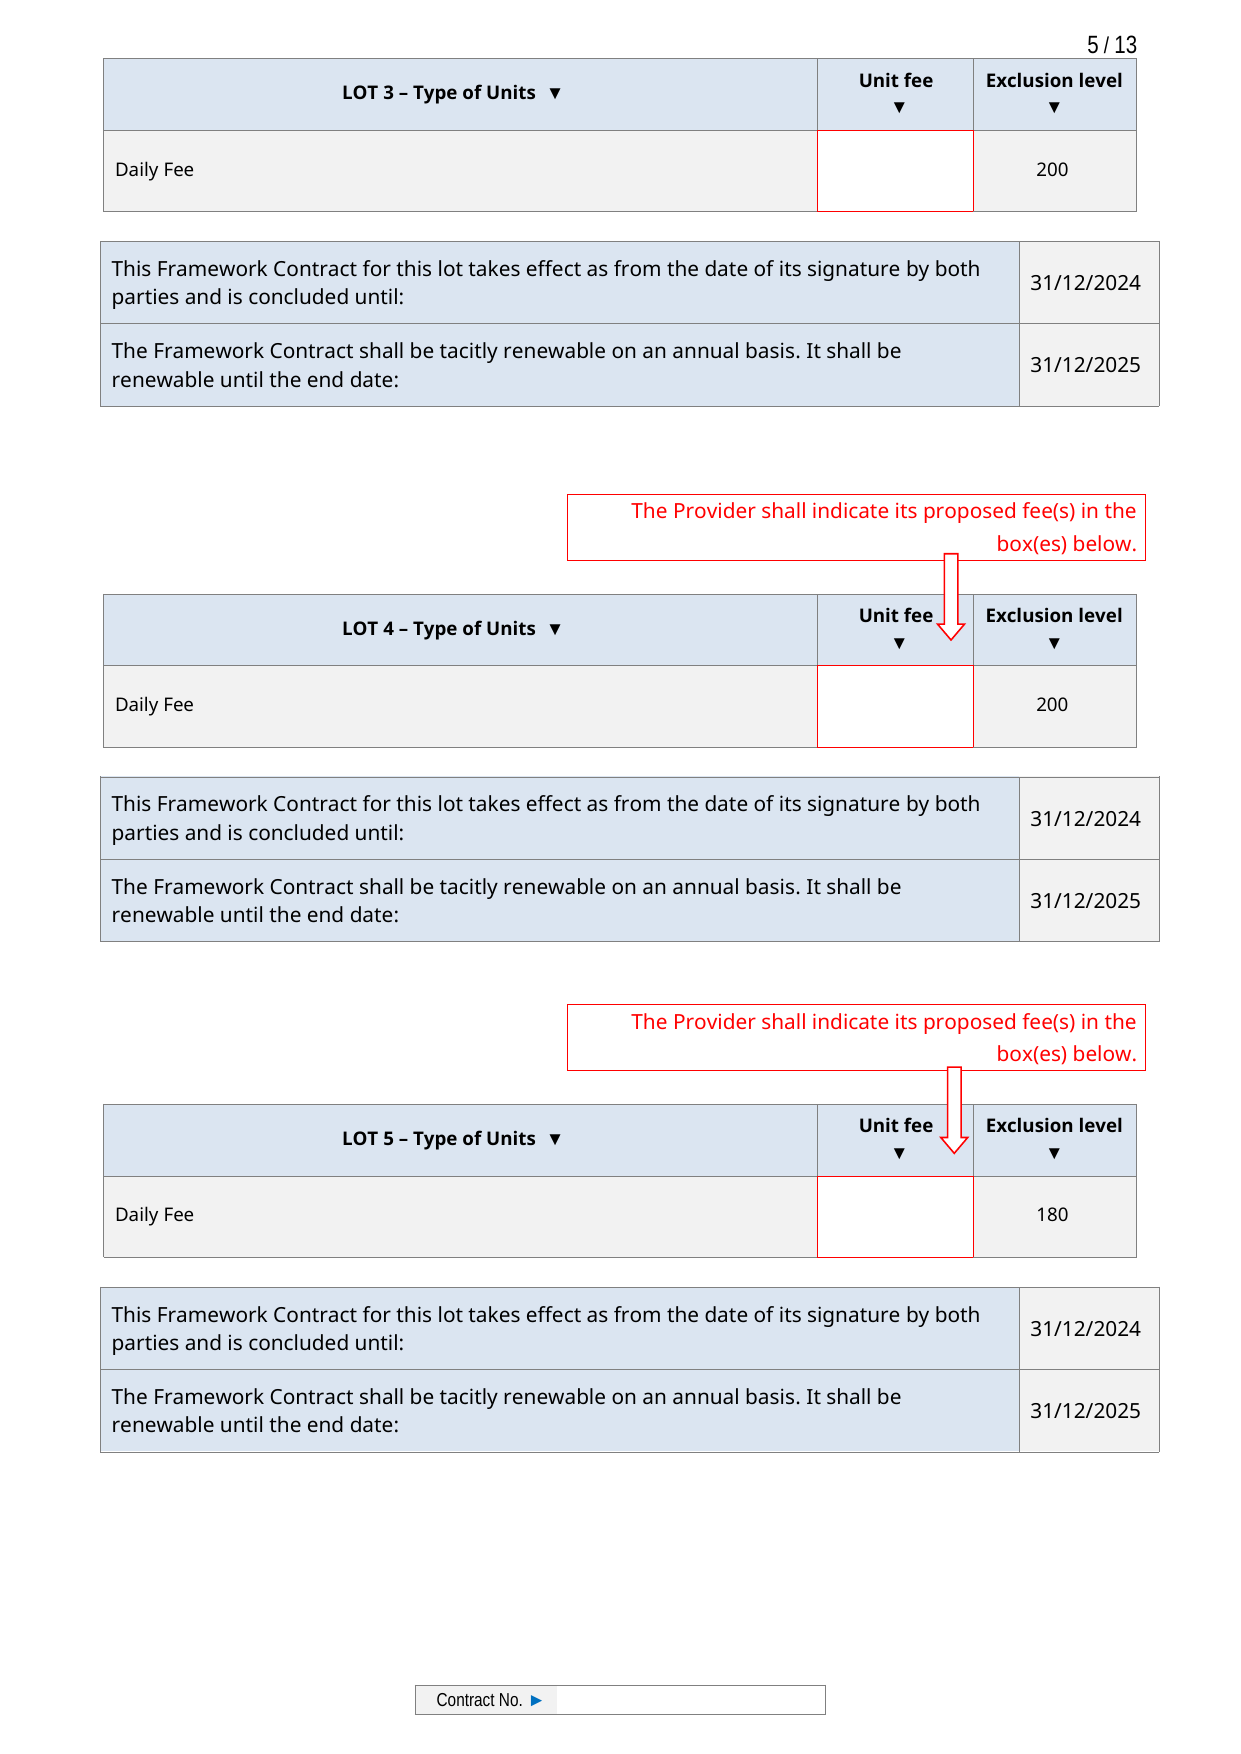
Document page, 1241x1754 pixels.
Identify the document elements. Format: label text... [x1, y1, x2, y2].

table_cell [1020, 1370, 1159, 1451]
table_cell Daily Fee [104, 131, 817, 211]
table_cell [1020, 860, 1159, 941]
text The Provider shall indicate its proposed fee(s) in the box(es) below. [568, 495, 1145, 560]
table_header Exclusion level ▼ [974, 59, 1136, 130]
table_cell 200 [974, 666, 1136, 747]
table_header [1020, 778, 1159, 859]
text The Provider shall indicate its proposed fee(s) in the box(es) below. [568, 1005, 1145, 1070]
table_cell 200 [974, 131, 1136, 211]
table_cell The Framework Contract shall be tacitly renewable on an annual basis. It shall be renewable until the end date: [101, 860, 1019, 941]
table_header Unit fee ▼ [818, 59, 973, 130]
table_header LOT 4 – Type of Units ▼ [104, 595, 817, 665]
table_header Unit fee ▼ [818, 595, 973, 665]
table_cell [1020, 324, 1159, 406]
table_header Exclusion level ▼ [974, 1105, 1136, 1176]
table_header Unit fee ▼ [818, 1105, 973, 1176]
table_cell 180 [974, 1177, 1136, 1257]
table_header LOT 3 – Type of Units ▼ [104, 59, 817, 130]
table_cell Daily Fee [104, 1177, 817, 1257]
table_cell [101, 324, 1019, 406]
table_header This Framework Contract for this lot takes effect as from the date of its signature by both parties and is concluded until: [101, 1288, 1019, 1369]
table_header This Framework Contract for this lot takes effect as from the date of its signature by both parties and is concluded until: [101, 242, 1019, 323]
table_header [1020, 1288, 1159, 1369]
table_header Exclusion level ▼ [974, 595, 1136, 665]
table_cell The Framework Contract shall be tacitly renewable on an annual basis. It shall be renewable until the end date: [101, 1370, 1019, 1451]
table_header This Framework Contract for this lot takes effect as from the date of its signature by both parties and is concluded until: [101, 778, 1019, 859]
table_cell [818, 131, 973, 211]
table_cell [818, 666, 973, 747]
table_cell Daily Fee [104, 666, 817, 747]
table_header [1020, 242, 1159, 323]
table_cell [818, 1177, 973, 1257]
table_header LOT 5 – Type of Units ▼ [104, 1105, 817, 1176]
